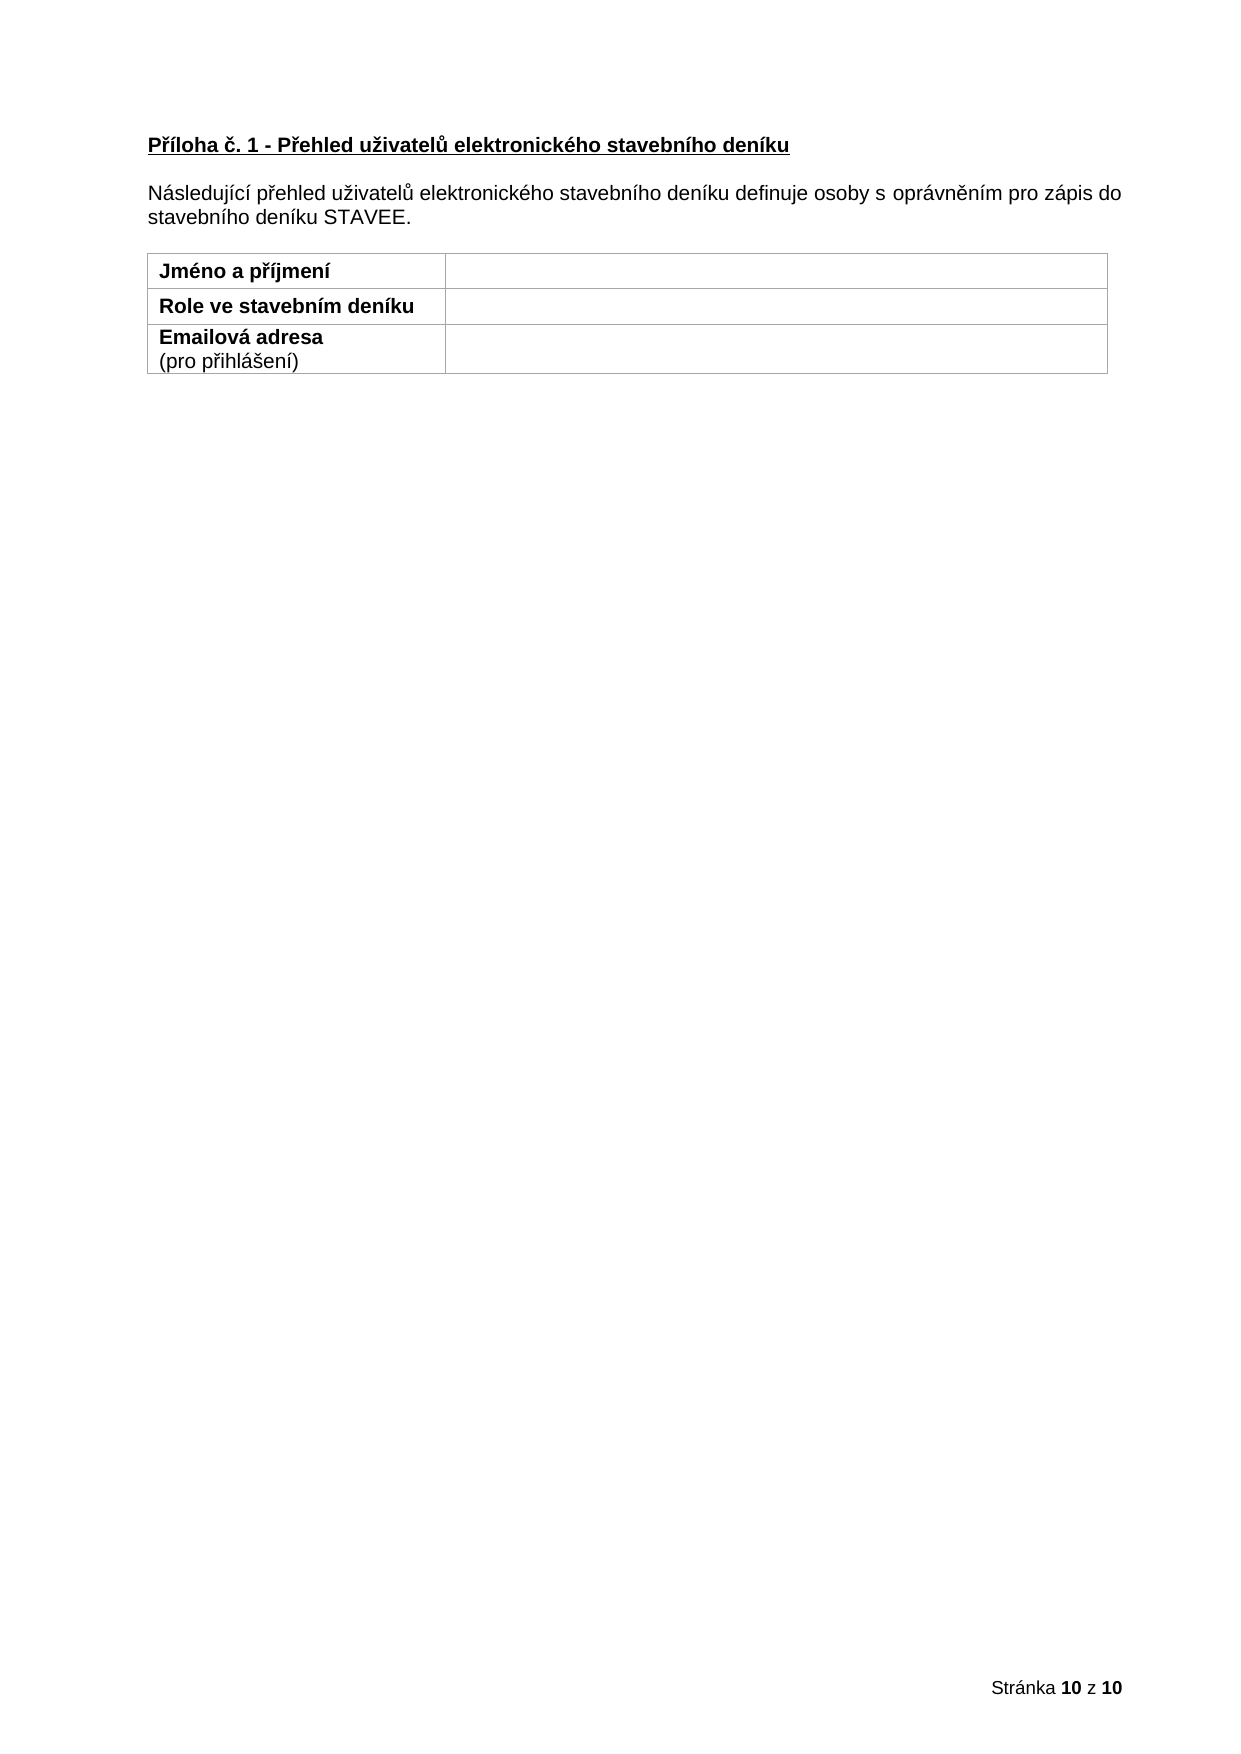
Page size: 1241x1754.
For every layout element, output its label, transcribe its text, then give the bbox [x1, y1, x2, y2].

table_header [446, 254, 1107, 288]
table_cell [446, 325, 1107, 372]
table_cell Role ve stavebním deníku [148, 289, 445, 323]
table_header Jméno a příjmení [148, 254, 445, 288]
text Příloha č. 1 - Přehled uživatelů elektronického stavebního deníku [148, 133, 1122, 157]
table_cell [446, 289, 1107, 323]
table_cell Emailová adresa (pro přihlášení) [148, 325, 445, 372]
text Následující přehled uživatelů elektronického stavebního deníku definuje osoby s oprávněním pro zápis do stavebního deníku STAVEE. [148, 181, 1122, 229]
